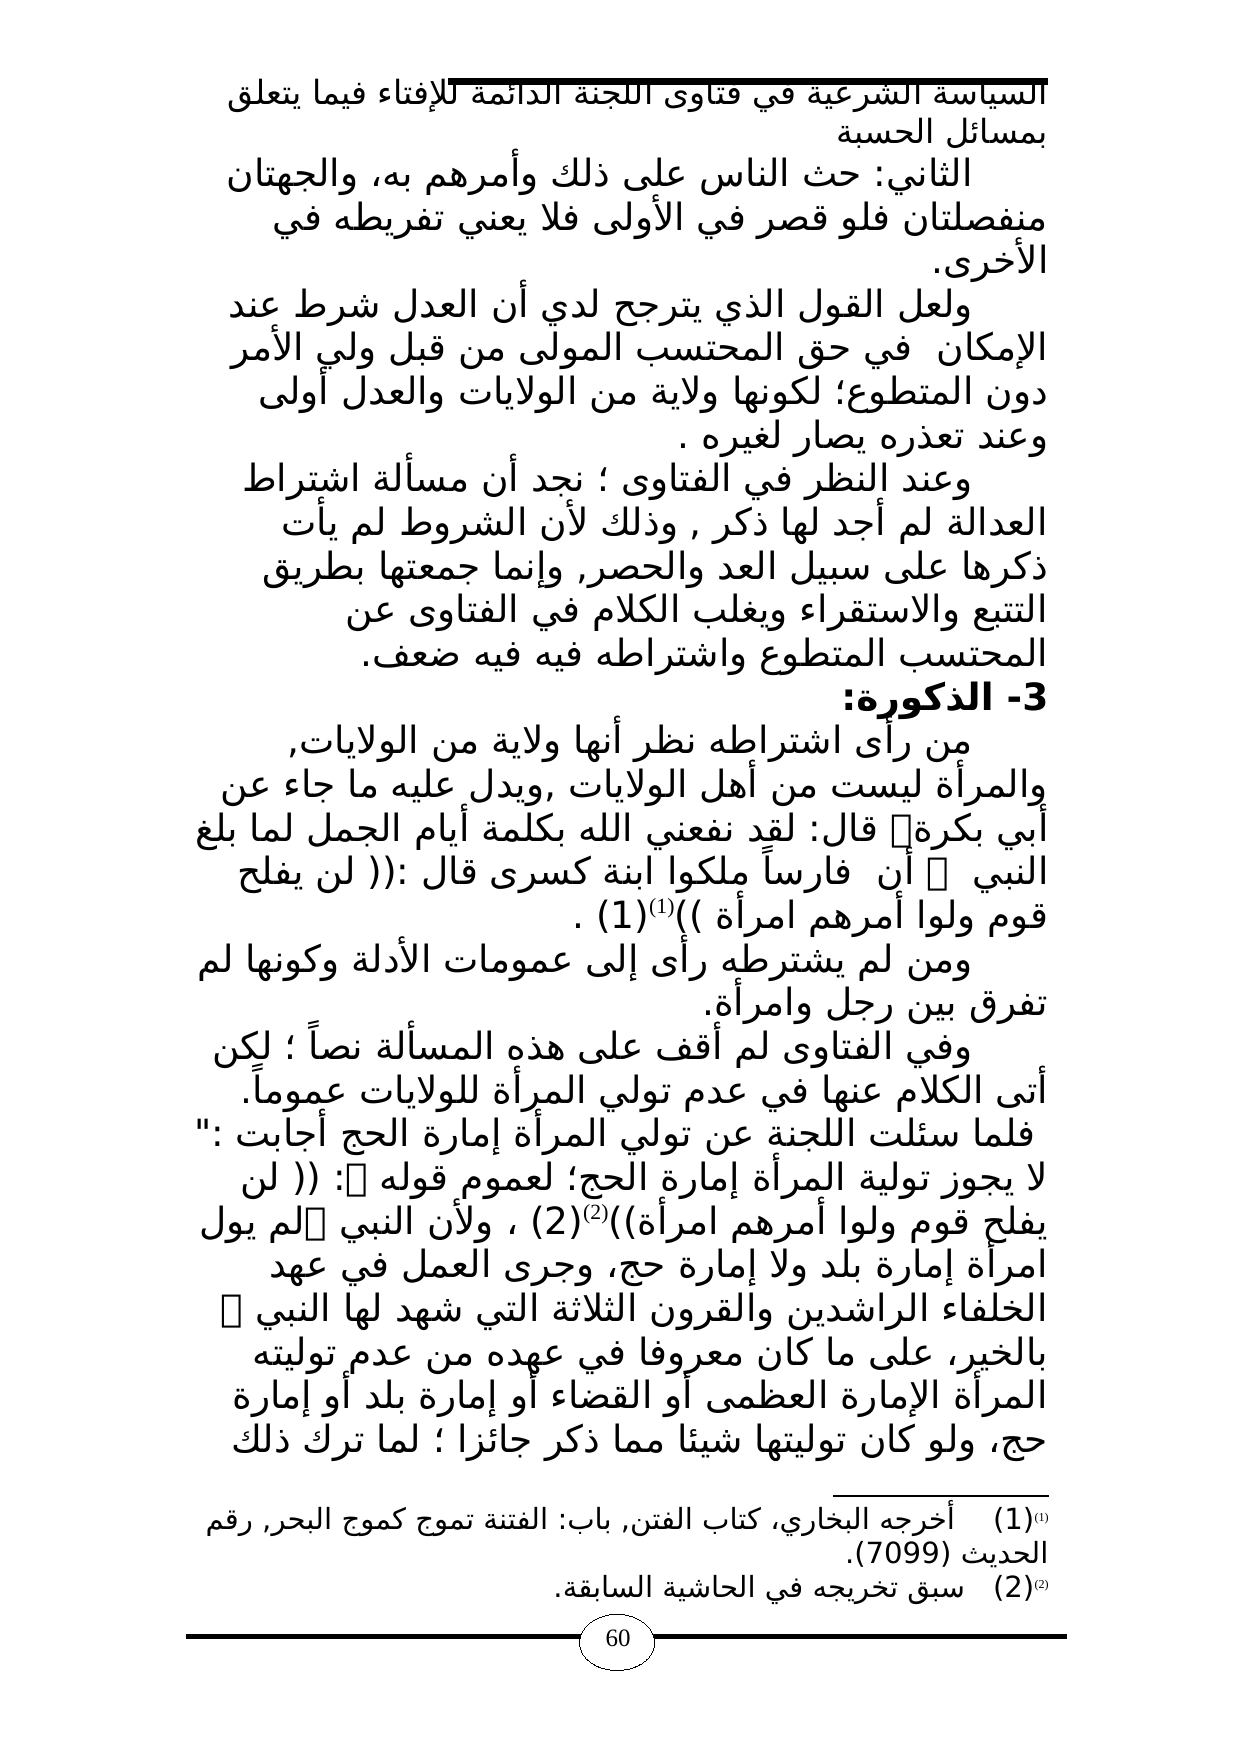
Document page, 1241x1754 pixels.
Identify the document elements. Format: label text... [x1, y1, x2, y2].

text ولعل القول الذي يترجح لدي أن العدل شرط عند الإمكان في حق المحتسب المولى من قبل ولي الأمر دون المتطوع؛ لكونها ولاية من الولايات والعدل أولى وعند تعذره يصار لغيره . [187, 282, 1048, 457]
text من رأى اشتراطه نظر أنها ولاية من الولايات, والمرأة ليست من أهل الولايات ,ويدل عليه ما جاء ‏عن ‏ ‏أبي بكرة ‏قال: لقد نفعني الله بكلمة أيام الجمل لما بلغ النبي ‏ ‏‏ ‏أن ‏ ‏فارساً ‏ملكوا ابنة ‏‏كسرى ‏‏قال :((‏ لن يفلح قوم ولوا أمرهم امرأة ))(1) . [187, 719, 1048, 937]
text وعند النظر في الفتاوى ؛ نجد أن مسألة اشتراط العدالة لم أجد لها ذكر , وذلك لأن الشروط لم يأت ذكرها على سبيل العد والحصر, وإنما جمعتها بطريق التتبع والاستقراء ويغلب الكلام في الفتاوى عن المحتسب المتطوع واشتراطه فيه فيه ضعف. [187, 457, 1048, 675]
text ومن لم يشترطه رأى إلى عمومات الأدلة وكونها لم تفرق بين رجل وامرأة. [187, 937, 1048, 1024]
text 3- الذكورة: [187, 675, 1048, 719]
text الثاني: حث الناس على ذلك وأمرهم به، والجهتان منفصلتان فلو قصر في الأولى فلا يعني تفريطه في الأخرى. [187, 151, 1048, 282]
text وفي الفتاوى لم أقف على هذه المسألة نصاً ؛ لكن أتى الكلام عنها في عدم تولي المرأة للولايات عموماً. [187, 1024, 1048, 1112]
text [187, 1112, 1048, 1461]
